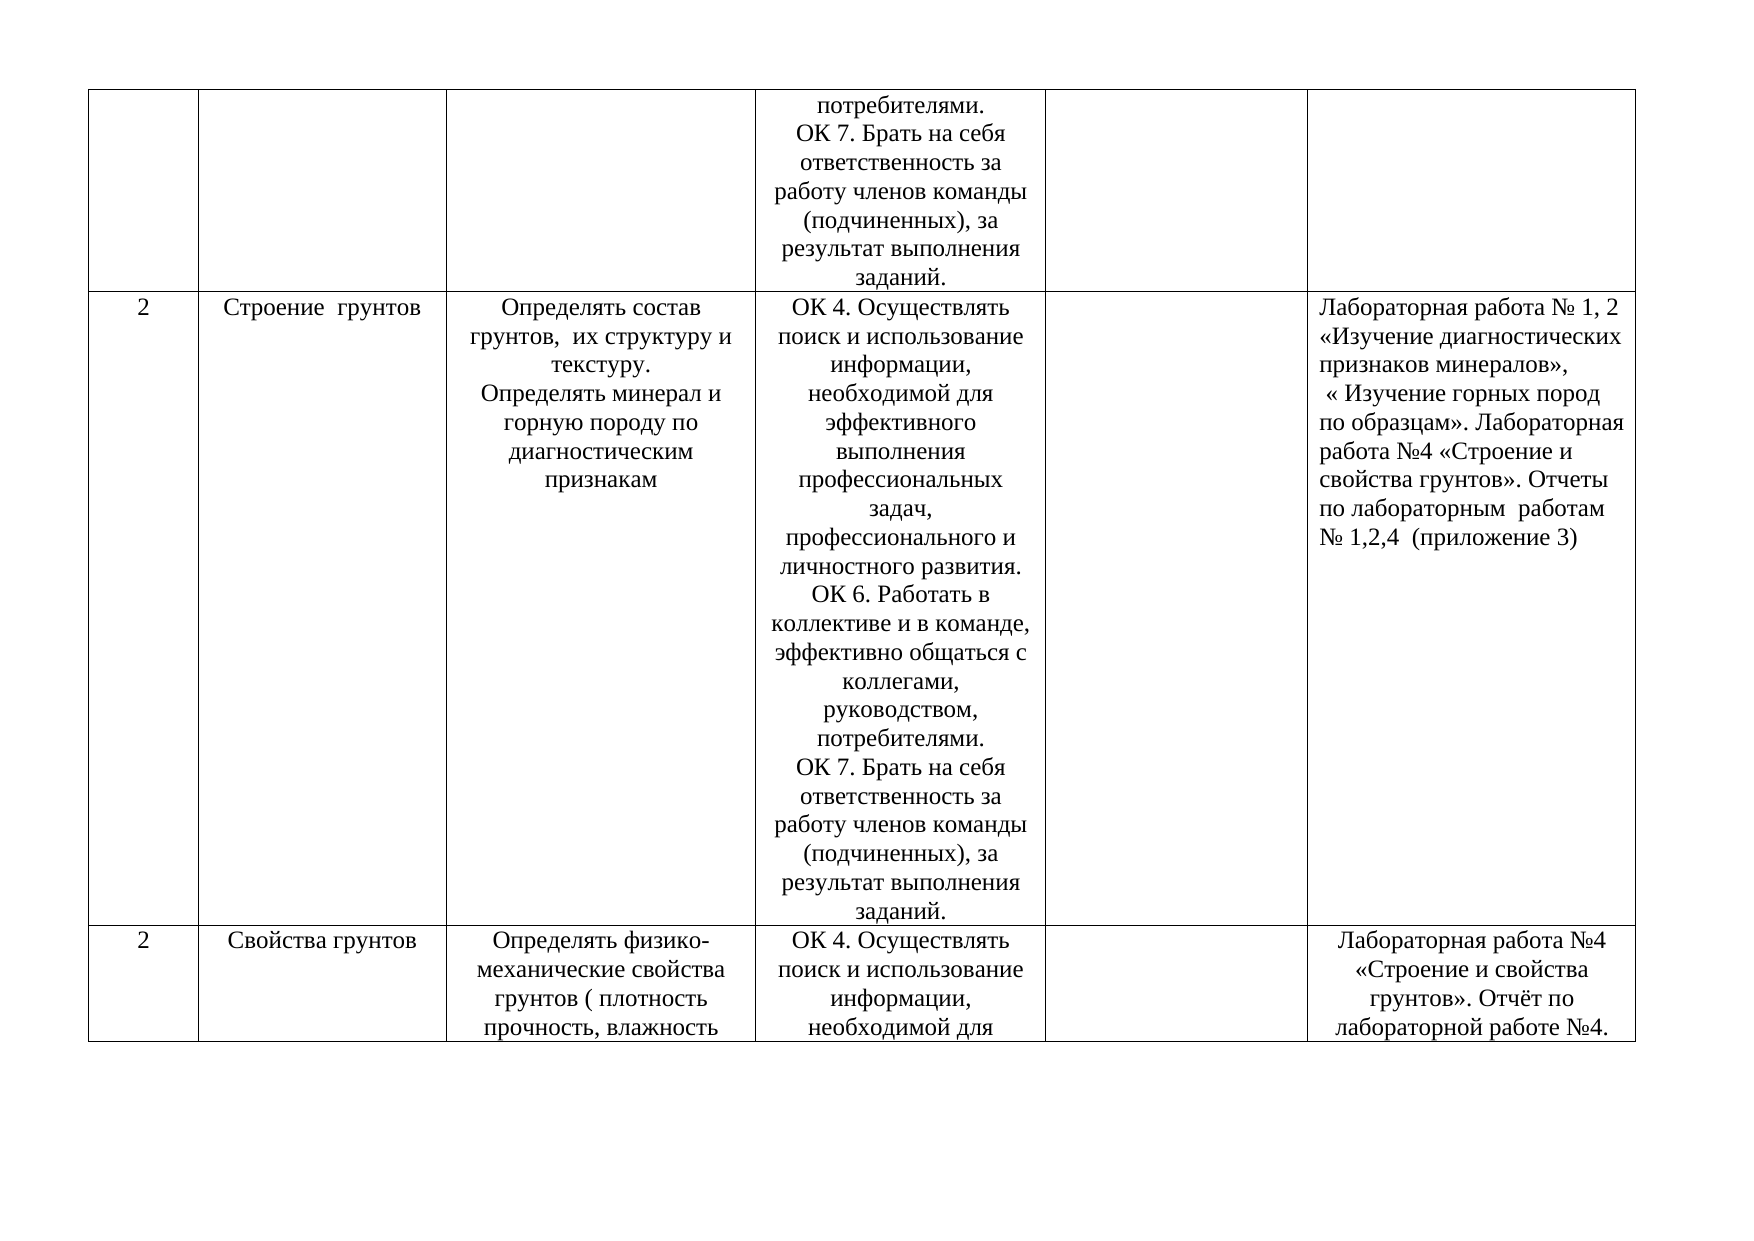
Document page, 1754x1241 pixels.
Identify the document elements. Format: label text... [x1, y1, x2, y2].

table_cell Строение грунтов [199, 292, 446, 924]
table_cell 2 [89, 90, 198, 291]
table_cell [1046, 292, 1307, 924]
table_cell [1308, 926, 1635, 1041]
table_cell Определять состав грунтов, их структуру и текстуру. Определять минерал и горную породу по диагностическим признакам [447, 292, 755, 924]
table_cell Лабораторная работа № 1, 2 «Изучение диагностических признаков минералов», « Изучение горных пород по образцам». Лабораторная работа №4 «Строение и свойства грунтов». Отчеты по лабораторным работам № 1,2,4 (приложение 3) [1308, 292, 1635, 924]
table_cell [1046, 90, 1307, 291]
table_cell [447, 926, 755, 1041]
table_cell 2 [89, 292, 198, 924]
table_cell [199, 90, 446, 291]
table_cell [1308, 90, 1635, 291]
table_cell 2 [89, 926, 198, 1041]
table_cell [1046, 926, 1307, 1041]
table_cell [756, 926, 1045, 1041]
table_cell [756, 90, 1045, 291]
table_cell Свойства грунтов [199, 926, 446, 1041]
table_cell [447, 90, 755, 291]
